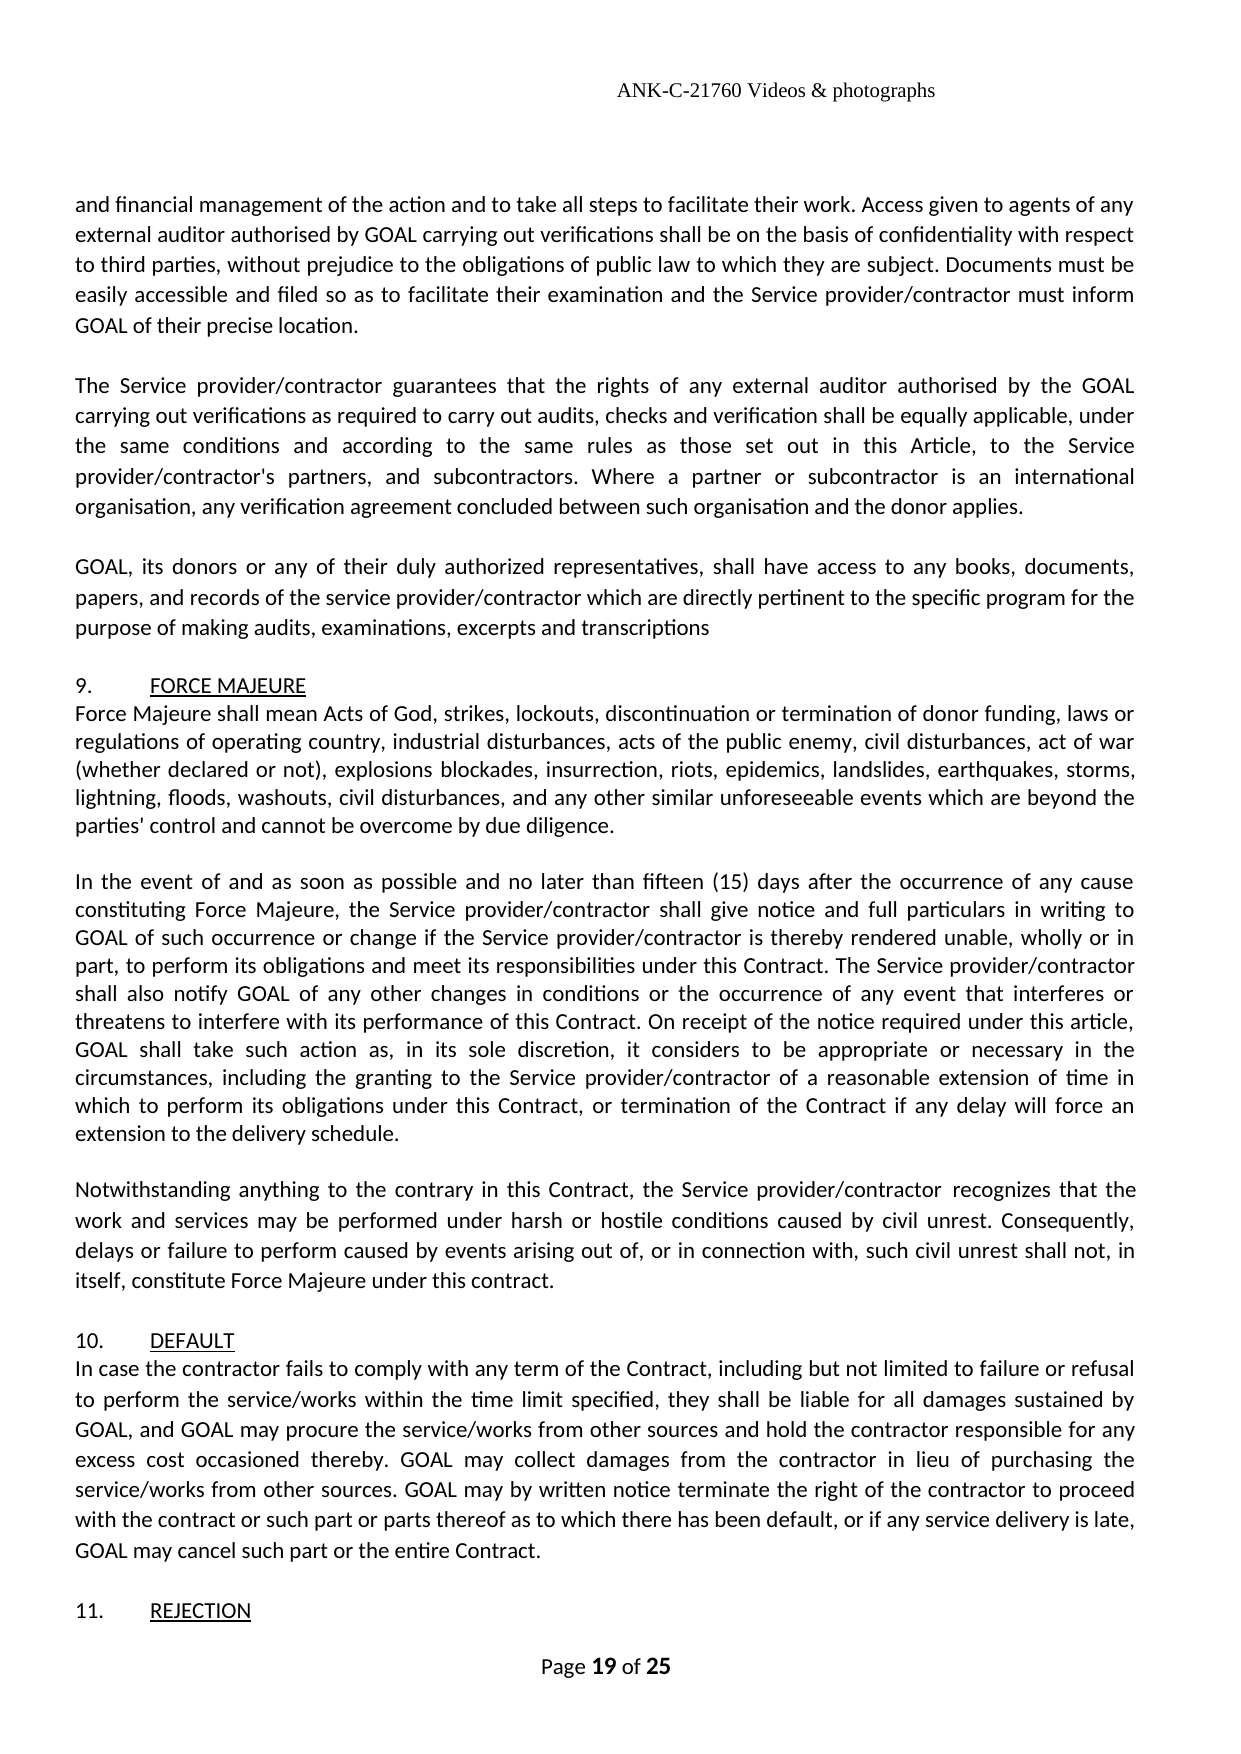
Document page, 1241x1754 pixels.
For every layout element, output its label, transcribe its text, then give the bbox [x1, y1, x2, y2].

list In case the contractor fails to comply with any term of the Contract, including but not limited to failure or refusal to perform the service/works within the time limit specified, they shall be liable for all damages sustained by GOAL, and GOAL may procure the service/works from other sources and hold the contractor responsible for any excess cost occasioned thereby. GOAL may collect damages from the contractor in lieu of purchasing the service/works from other sources. GOAL may by written notice terminate the right of the contractor to proceed with the contract or such part or parts thereof as to which there has been default, or if any service delivery is late, GOAL may cancel such part or the entire Contract. [75, 1354, 1137, 1564]
list The Service provider/contractor guarantees that the rights of any external auditor authorised by the GOAL carrying out verifications as required to carry out audits, checks and verification shall be equally applicable, under the same conditions and according to the same rules as those set out in this Article, to the Service provider/contractor's partners, and subcontractors. Where a partner or subcontractor is an international organisation, any verification agreement concluded between such organisation and the donor applies. [75, 371, 1137, 520]
list DEFAULT [75, 1327, 1137, 1354]
text In the event of and as soon as possible and no later than fifteen (15) days after the occurrence of any cause constituting Force Majeure, the Service provider/contractor shall give notice and full particulars in writing to GOAL of such occurrence or change if the Service provider/contractor is thereby rendered unable, wholly or in part, to perform its obligations and meet its responsibilities under this Contract. The Service provider/contractor shall also notify GOAL of any other changes in conditions or the occurrence of any event that interferes or threatens to interfere with its performance of this Contract. On receipt of the notice required under this article, GOAL shall take such action as, in its sole discretion, it considers to be appropriate or necessary in the circumstances, including the granting to the Service provider/contractor of a reasonable extension of time in which to perform its obligations under this Contract, or termination of the Contract if any delay will force an extension to the delivery schedule. [75, 867, 1137, 1147]
list Notwithstanding anything to the contrary in this Contract, the Service provider/contractor recognizes that the work and services may be performed under harsh or hostile conditions caused by civil unrest. Consequently, delays or failure to perform caused by events arising out of, or in connection with, such civil unrest shall not, in itself, constitute Force Majeure under this contract. [75, 1176, 1137, 1294]
list GOAL, its donors or any of their duly authorized representatives, shall have access to any books, documents, papers, and records of the service provider/contractor which are directly pertinent to the specific program for the purpose of making audits, examinations, excerpts and transcriptions [75, 552, 1137, 641]
list REJECTION [75, 1596, 1137, 1624]
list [75, 190, 1137, 339]
text Force Majeure shall mean Acts of God, strikes, lockouts, discontinuation or termination of donor funding, laws or regulations of operating country, industrial disturbances, acts of the public enemy, civil disturbances, act of war (whether declared or not), explosions blockades, insurrection, riots, epidemics, landslides, earthquakes, storms, lightning, floods, washouts, civil disturbances, and any other similar unforeseeable events which are beyond the parties' control and cannot be overcome by due diligence. [75, 699, 1137, 839]
list FORCE MAJEURE [75, 671, 1137, 699]
